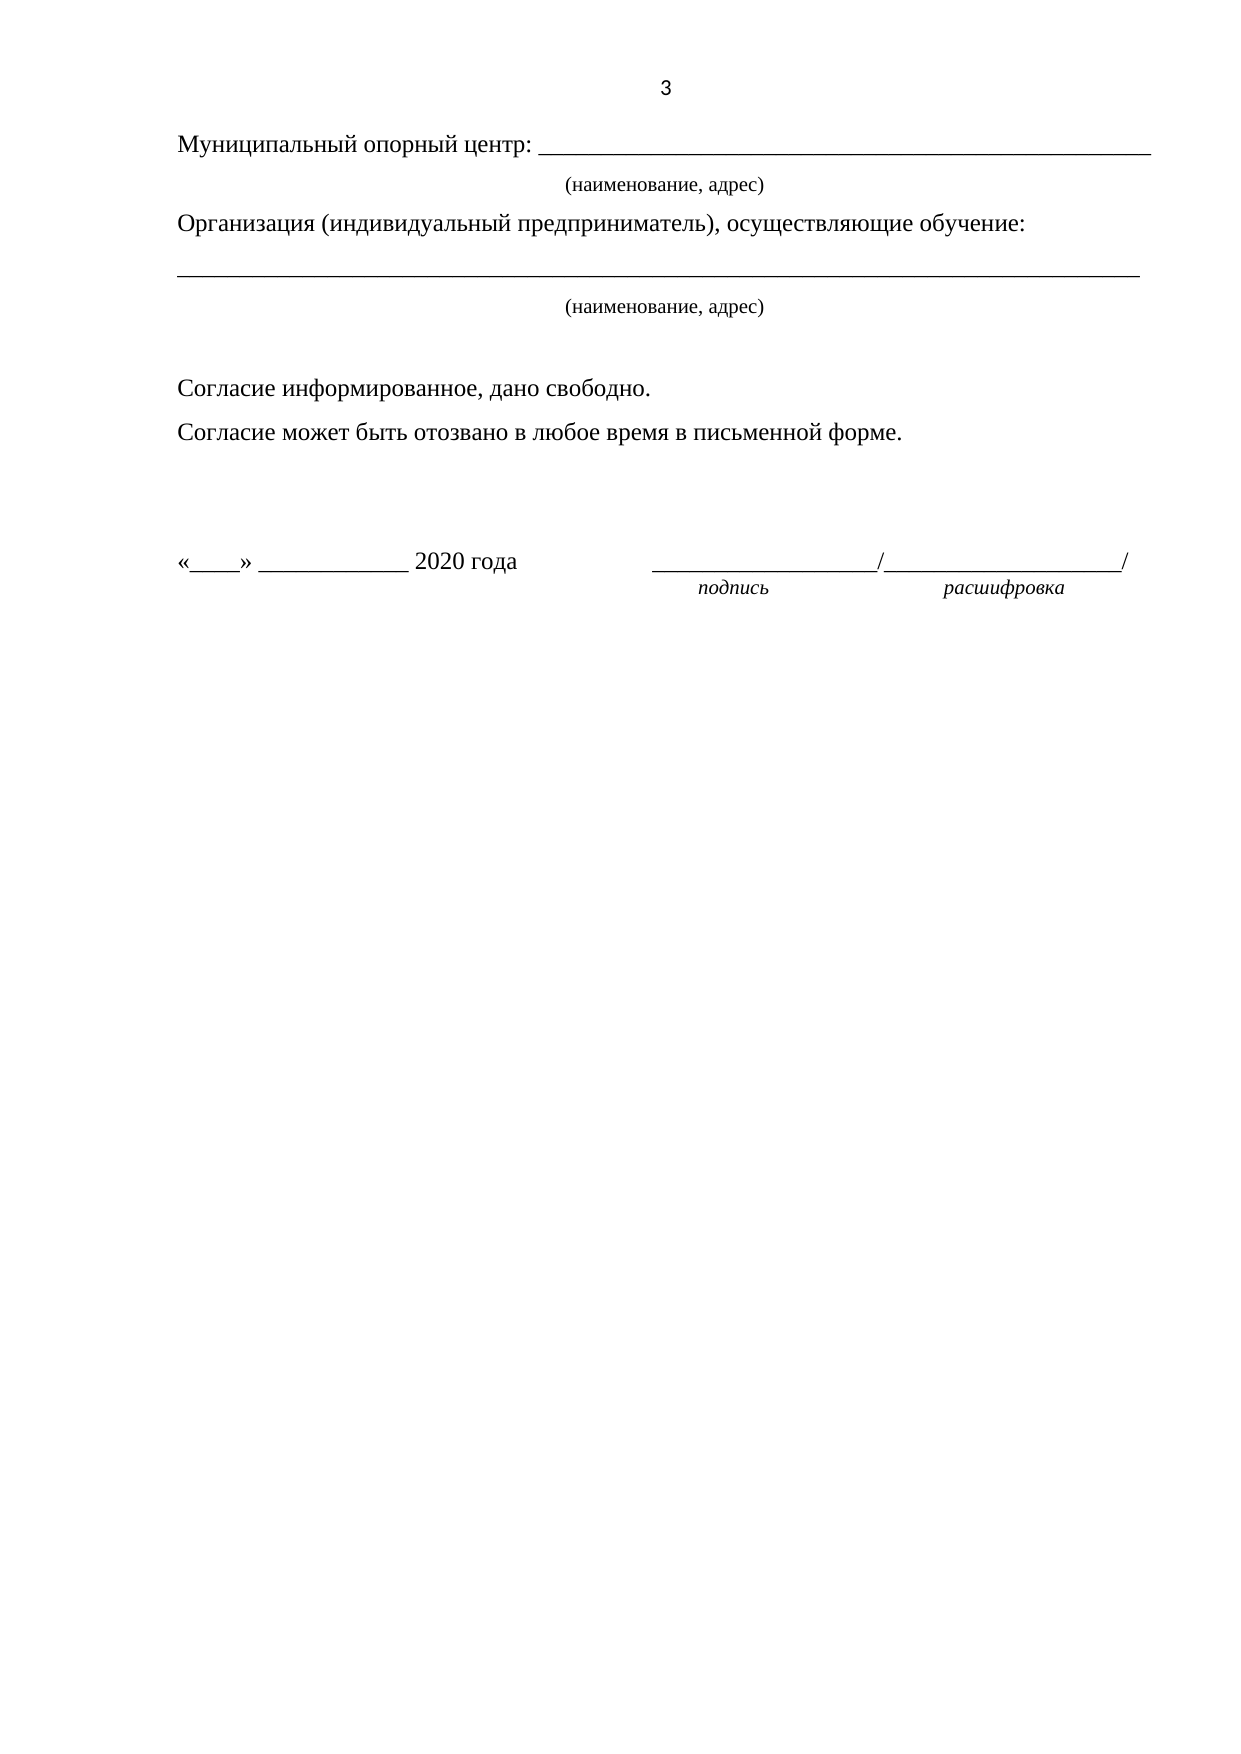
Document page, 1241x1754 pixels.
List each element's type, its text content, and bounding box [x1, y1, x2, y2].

text (наименование, адрес) [150, 294, 1179, 318]
text Согласие может быть отозвано в любое время в письменной форме. [177, 417, 1152, 445]
text _____________________________________________________________________________ [177, 251, 1152, 280]
text 3 [150, 73, 1181, 101]
text Организация (индивидуальный предприниматель), осуществляющие обучение: [177, 208, 1152, 237]
text Согласие информированное, дано свободно. [177, 373, 1152, 402]
text Муниципальный опорный центр: _________________________________________________ [177, 129, 1152, 158]
text «____» ____________ 2020 года __________________/___________________/ [177, 546, 1152, 574]
text (наименование, адрес) [150, 172, 1179, 196]
text подпись расшифровка [698, 575, 1152, 599]
